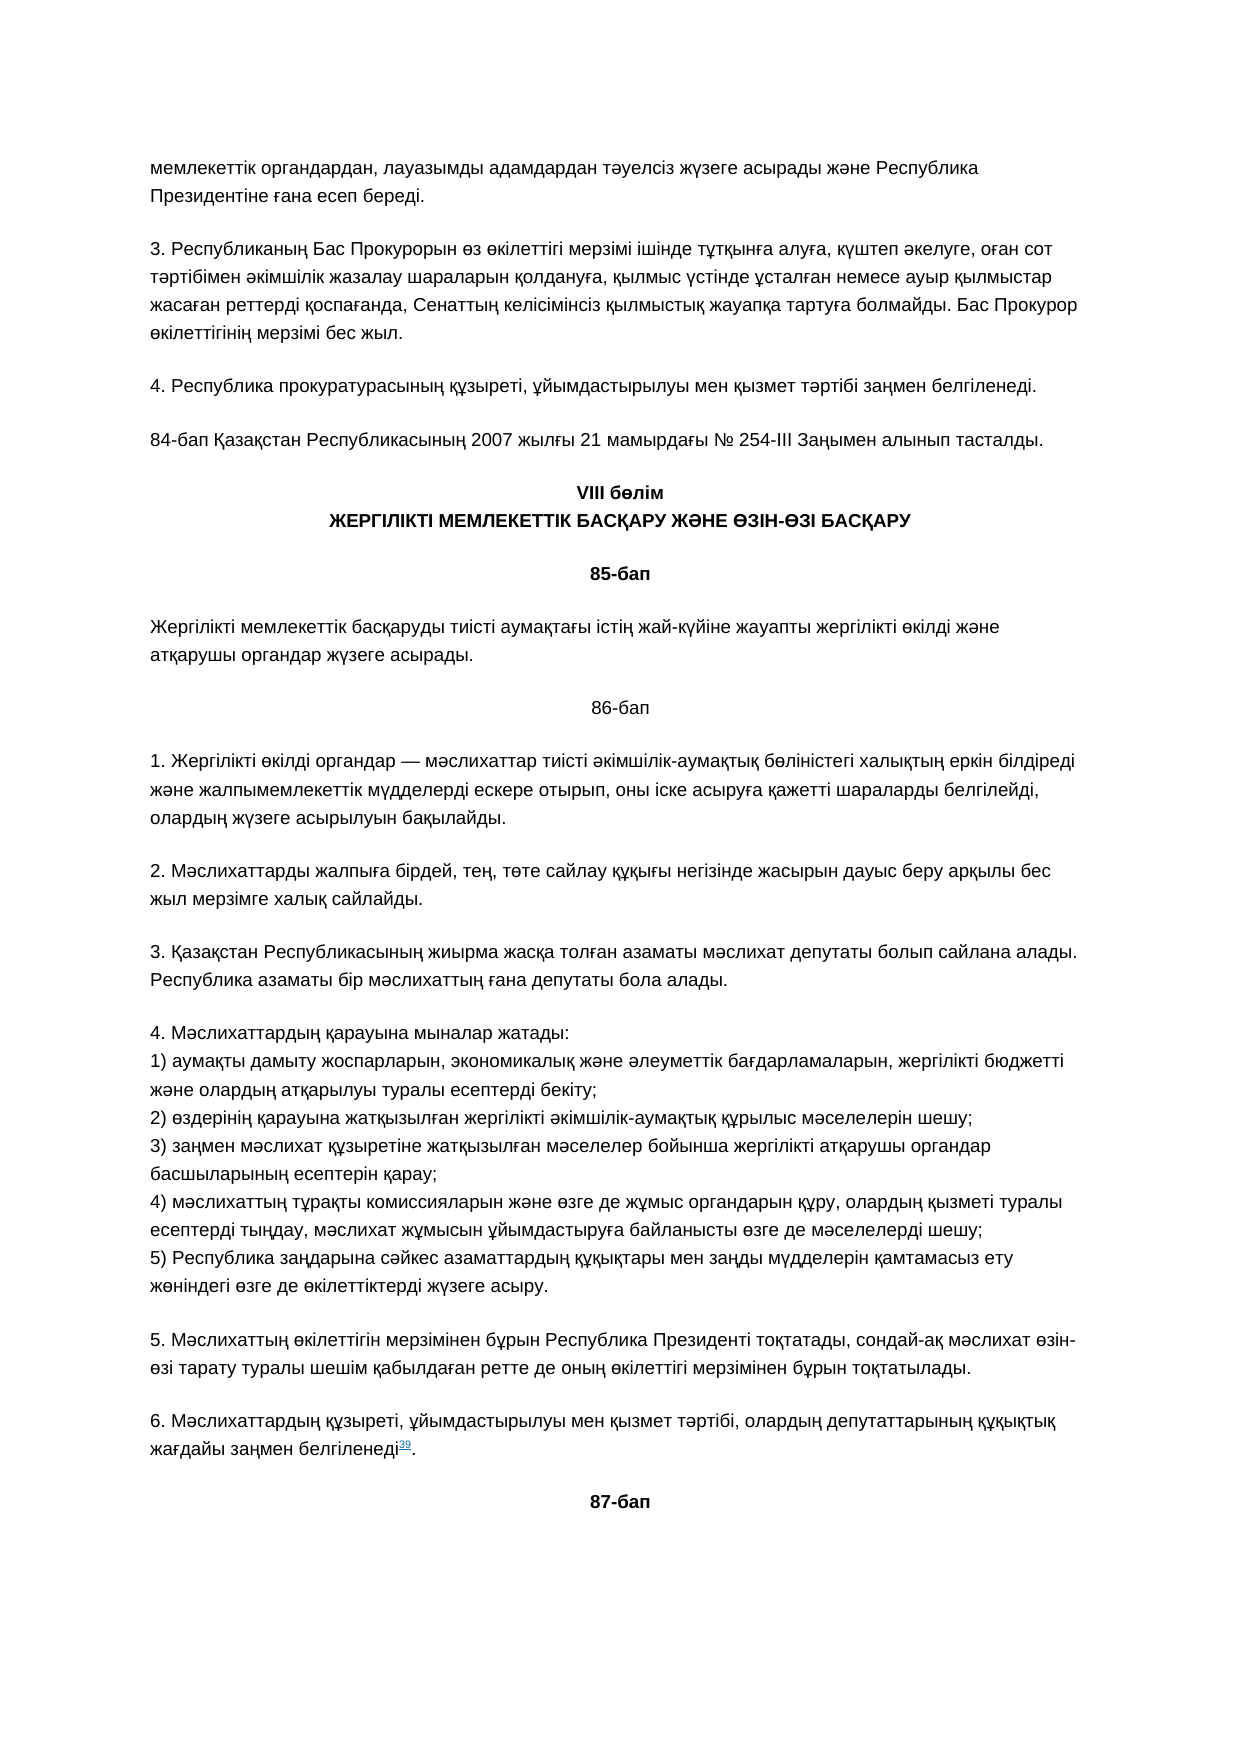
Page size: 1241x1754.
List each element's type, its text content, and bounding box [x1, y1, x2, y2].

text 85-бап [150, 556, 1090, 584]
text Жергілікті мемлекеттік басқаруды тиісті аумақтағы істің жай-күйіне жауапты жергілікті өкілді және атқарушы органдар жүзеге асырады. [150, 609, 1090, 666]
text 4. Республика прокуратурасының құзыреті, ұйымдастырылуы мен қызмет тәртібі заңмен белгіленеді. [150, 369, 1090, 397]
text 2. Мәслихаттарды жалпыға бірдей, тең, төте сайлау құқығы негізінде жасырын дауыс беру арқылы бес жыл мерзімге халық сайлайды. [150, 853, 1090, 909]
text 84-бап Қазақстан Республикасының 2007 жылғы 21 мамырдағы № 254-ІІІ Заңымен алынып тасталды. [150, 422, 1090, 450]
text 86-бап [150, 691, 1090, 719]
text 3. Қазақстан Республикасының жиырма жасқа толған азаматы мәслихат депутаты болып сайлана алады. Республика азаматы бір мәслихаттың ғана депутаты бола алады. [150, 934, 1090, 991]
text 4. Мәслихаттардың қарауына мыналар жатады: 1) аумақты дамыту жоспарларын, экономикалық және әлеуметтік бағдарламаларын, жергілікті бюджетті және олардың атқарылуы туралы есептерді бекіту; 2) өздерінің қарауына жатқызылған жергілікті әкімшілік-аумақтық құрылыс мәселелерін шешу; 3) заңмен мәслихат құзыретіне жатқызылған мәселелер бойынша жергілікті атқарушы органдар басшыларының есептерін қарау; 4) мәслихаттың тұрақты комиссияларын және өзге де жұмыс органдарын құру, олардың қызметі туралы есептерді тыңдау, мәслихат жұмысын ұйымдастыруға байланысты өзге де мәселелерді шешу; 5) Республика заңдарына сәйкес азаматтардың құқықтары мен заңды мүдделерін қамтамасыз ету жөніндегі өзге де өкілеттіктерді жүзеге асыру. [150, 1016, 1090, 1297]
text 1. Жергілікті өкілді органдар — мәслихаттар тиісті әкімшілік-аумақтық бөліністегі халықтың еркін білдіреді және жалпымемлекеттік мүдделерді ескере отырып, оны іске асыруға қажетті шараларды белгілейді, олардың жүзеге асырылуын бақылайды. [150, 744, 1090, 828]
text VІІІ бөлім ЖЕРГІЛІКТІ МЕМЛЕКЕТТІК БАСҚАРУ ЖӘНЕ ӨЗІН-ӨЗІ БАСҚАРУ [150, 475, 1090, 531]
text 6. Мәслихаттардың құзыреті, ұйымдастырылуы мен қызмет тәртібі, олардың депутаттарының құқықтық жағдайы заңмен белгіленеді39. [150, 1403, 1090, 1459]
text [150, 150, 1090, 206]
text 3. Республиканың Бас Прокурорын өз өкілеттігі мерзімі ішінде тұтқынға алуға, күштеп әкелуге, оған сот тәртібімен әкімшілік жазалау шараларын қолдануға, қылмыс үстінде ұсталған немесе ауыр қылмыстар жасаған реттерді қоспағанда, Сенаттың келісімінсіз қылмыстық жауапқа тартуға болмайды. Бас Прокурор өкілеттігінің мерзімі бес жыл. [150, 231, 1090, 344]
text 5. Мәслихаттың өкілеттігін мерзімінен бұрын Республика Президенті тоқтатады, сондай-ақ мәслихат өзін-өзі тарату туралы шешім қабылдаған ретте де оның өкілеттігі мерзімінен бұрын тоқтатылады. [150, 1322, 1090, 1378]
text 87-бап [150, 1484, 1090, 1512]
